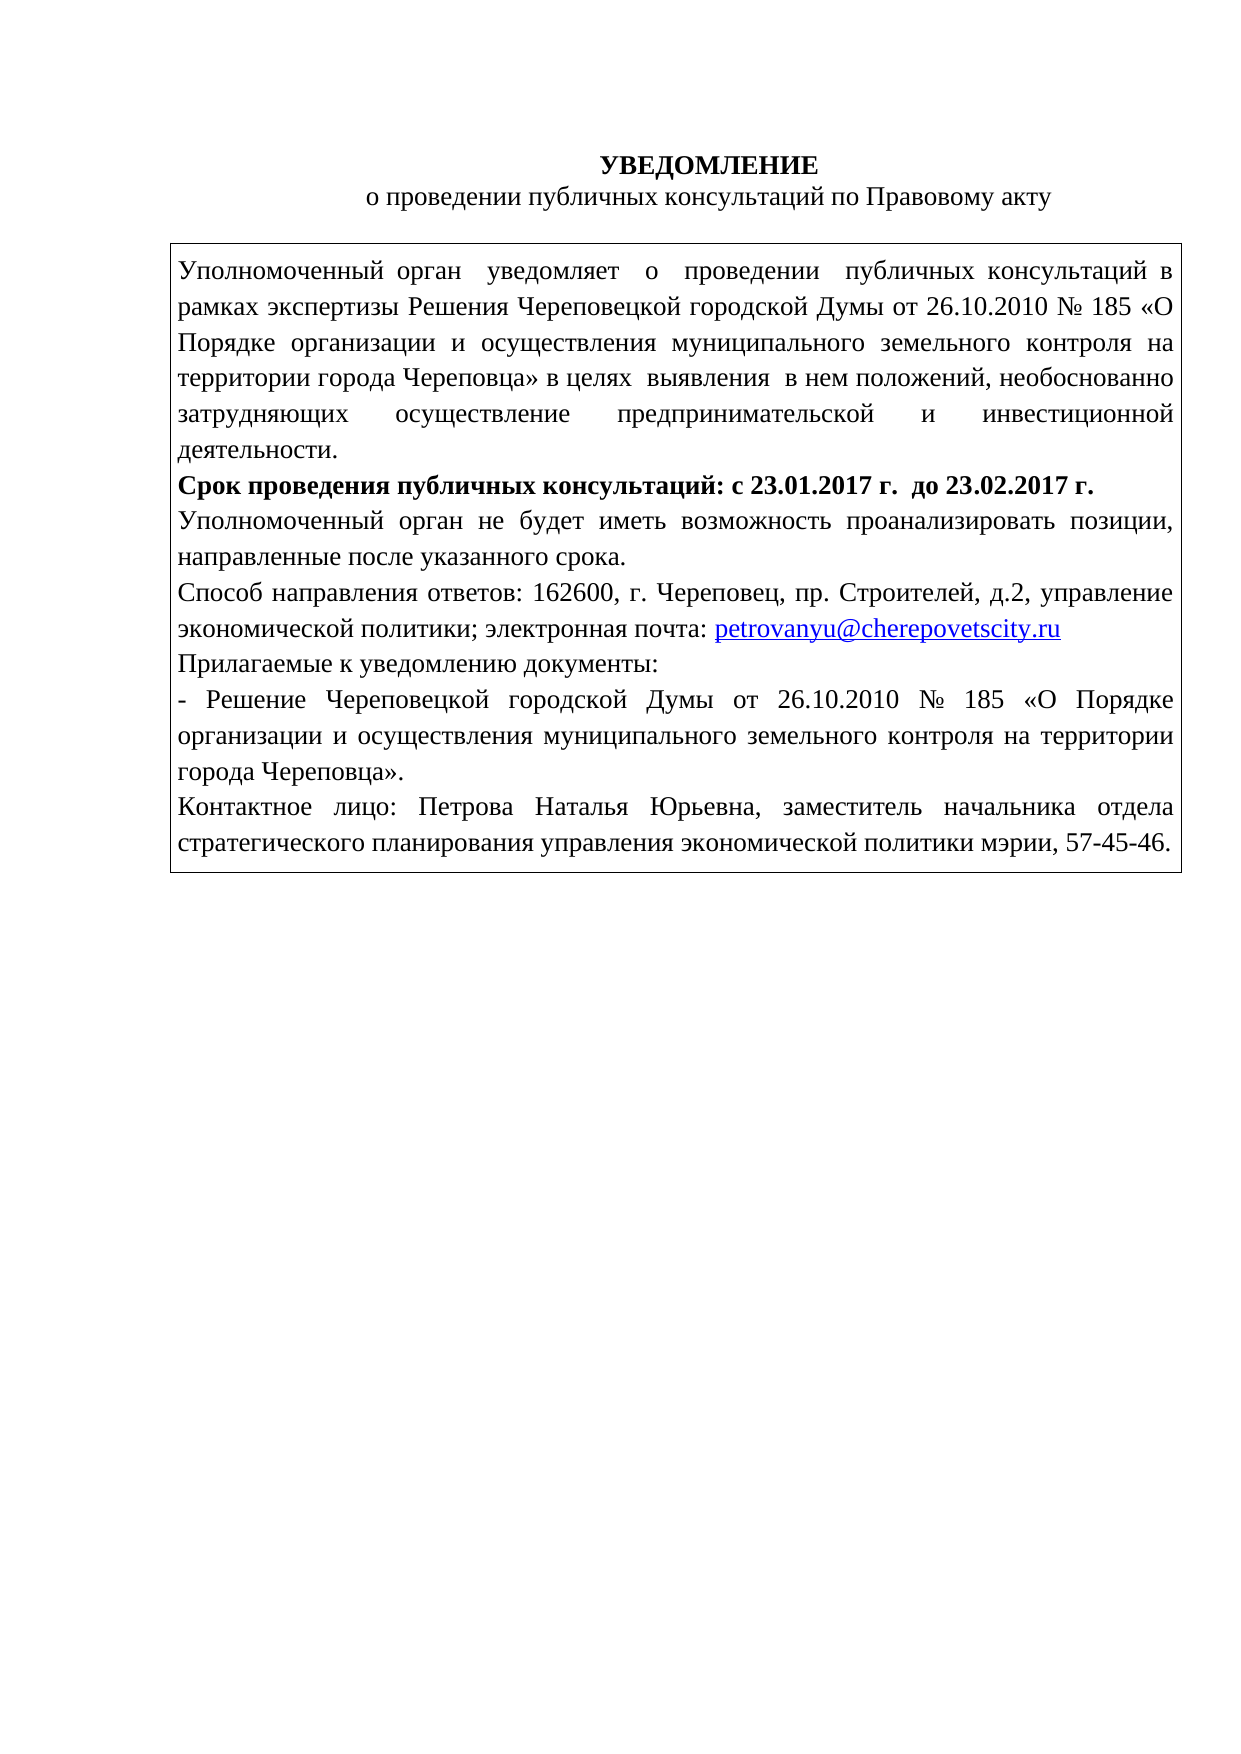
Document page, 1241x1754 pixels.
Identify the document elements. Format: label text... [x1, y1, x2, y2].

table_header Уполномоченный орган уведомляет о проведении публичных консультаций в рамках экспертизы Решения Череповецкой городской Думы от 26.10.2010 № 185 «О Порядке организации и осуществления муниципального земельного контроля на территории города Череповца» в целях выявления в нем положений, необоснованно затрудняющих осуществление предпринимательской и инвестиционной деятельности. Срок проведения публичных консультаций: с 23.01.2017 г. до 23.02.2017 г. Уполномоченный орган не будет иметь возможность проанализировать позиции, направленные после указанного срока. Способ направления ответов: 162600, г. Череповец, пр. Строителей, д.2, управление экономической политики; электронная почта: petrovanyu@cherepovetscity.ru Прилагаемые к уведомлению документы: - Решение Череповецкой городской Думы от 26.10.2010 № 185 «О Порядке организации и осуществления муниципального земельного контроля на территории города Череповца». Контактное лицо: Петрова Наталья Юрьевна, заместитель начальника отдела стратегического планирования управления экономической политики мэрии, 57-45-46. [171, 244, 1181, 872]
text УВЕДОМЛЕНИЕ [177, 149, 1167, 180]
text о проведении публичных консультаций по Правовому акту [177, 180, 1167, 212]
